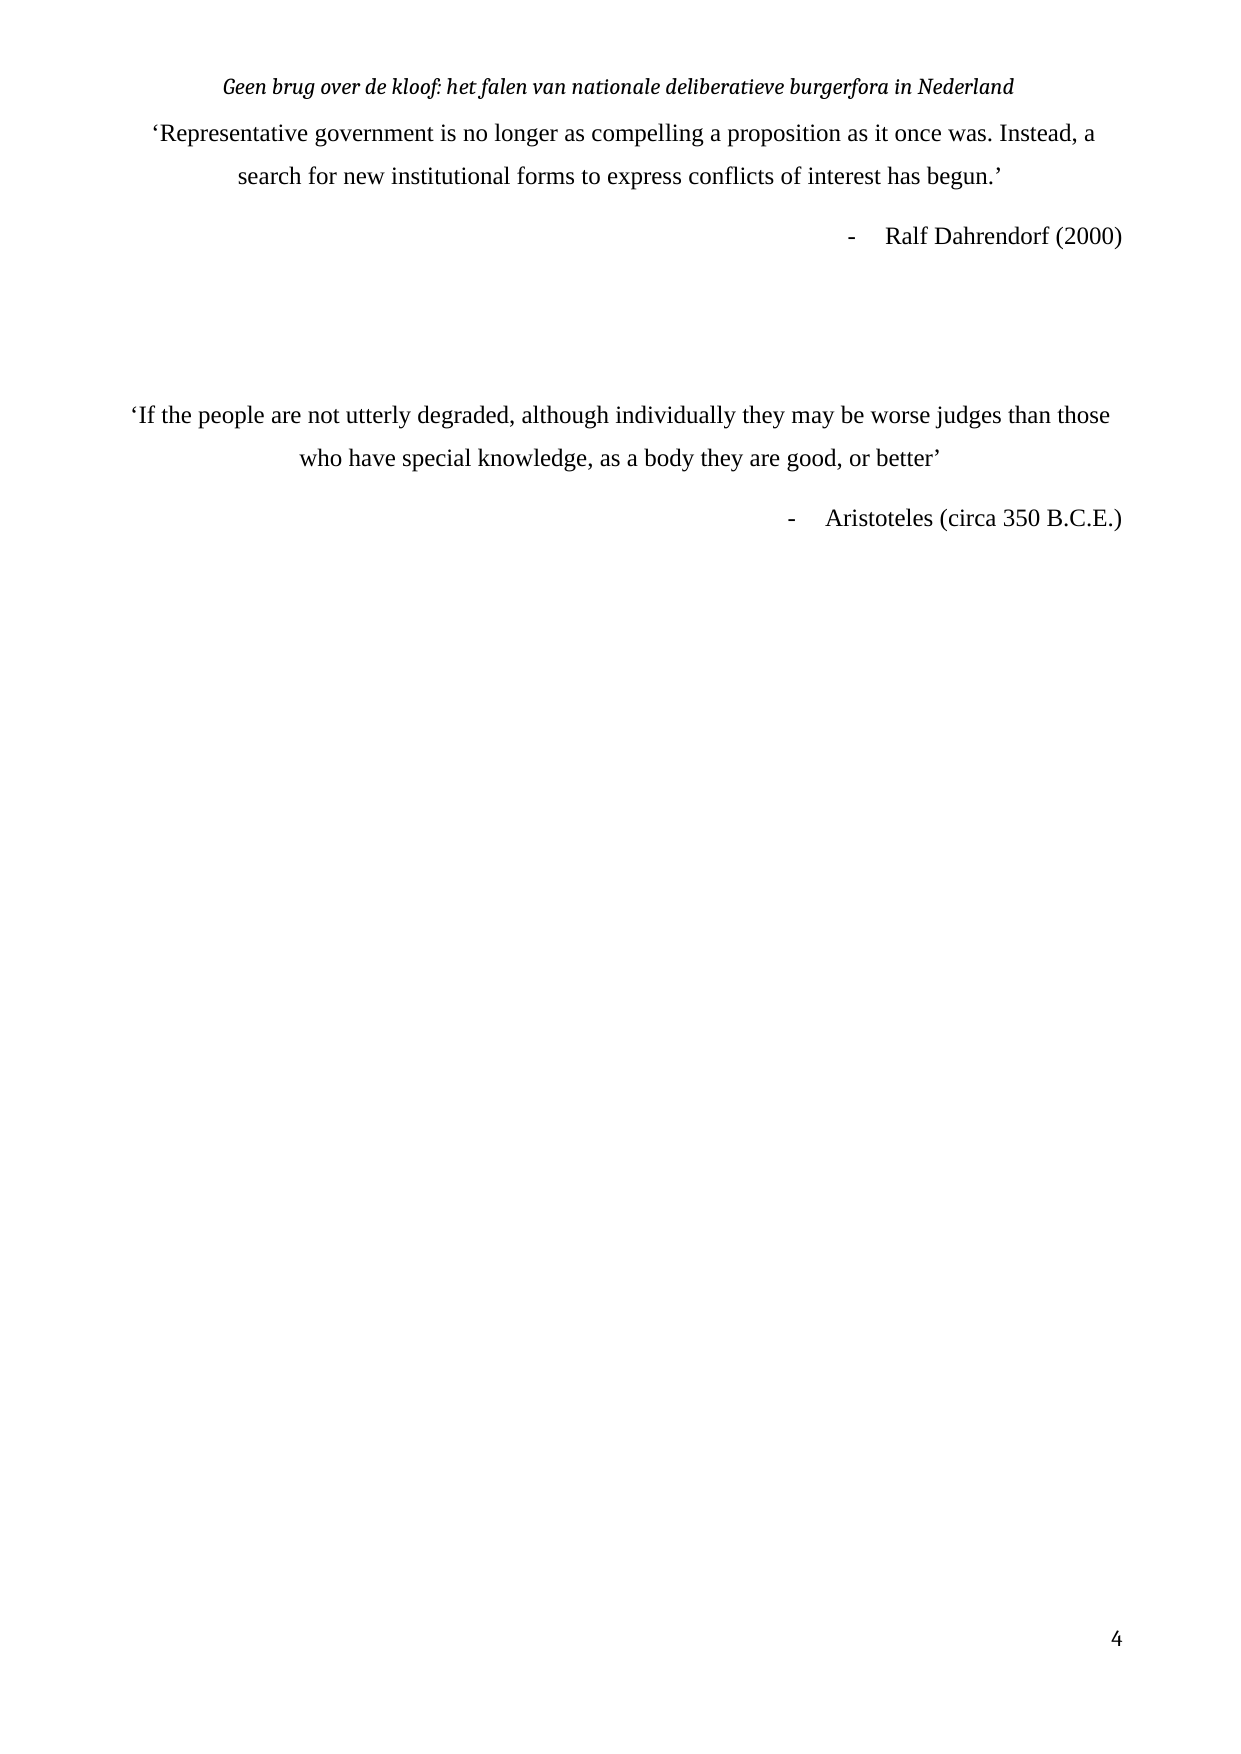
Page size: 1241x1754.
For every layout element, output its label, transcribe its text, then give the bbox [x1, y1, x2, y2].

text ‘Representative government is no longer as compelling a proposition as it once was. Instead, a search for new institutional forms to express conflicts of interest has begun.’ [118, 118, 1122, 190]
list Ralf Dahrendorf (2000) [156, 221, 1122, 250]
text ‘If the people are not utterly degraded, although individually they may be worse judges than those who have special knowledge, as a body they are good, or better’ [118, 400, 1122, 472]
list Aristoteles (circa 350 B.C.E.) [156, 503, 1122, 532]
